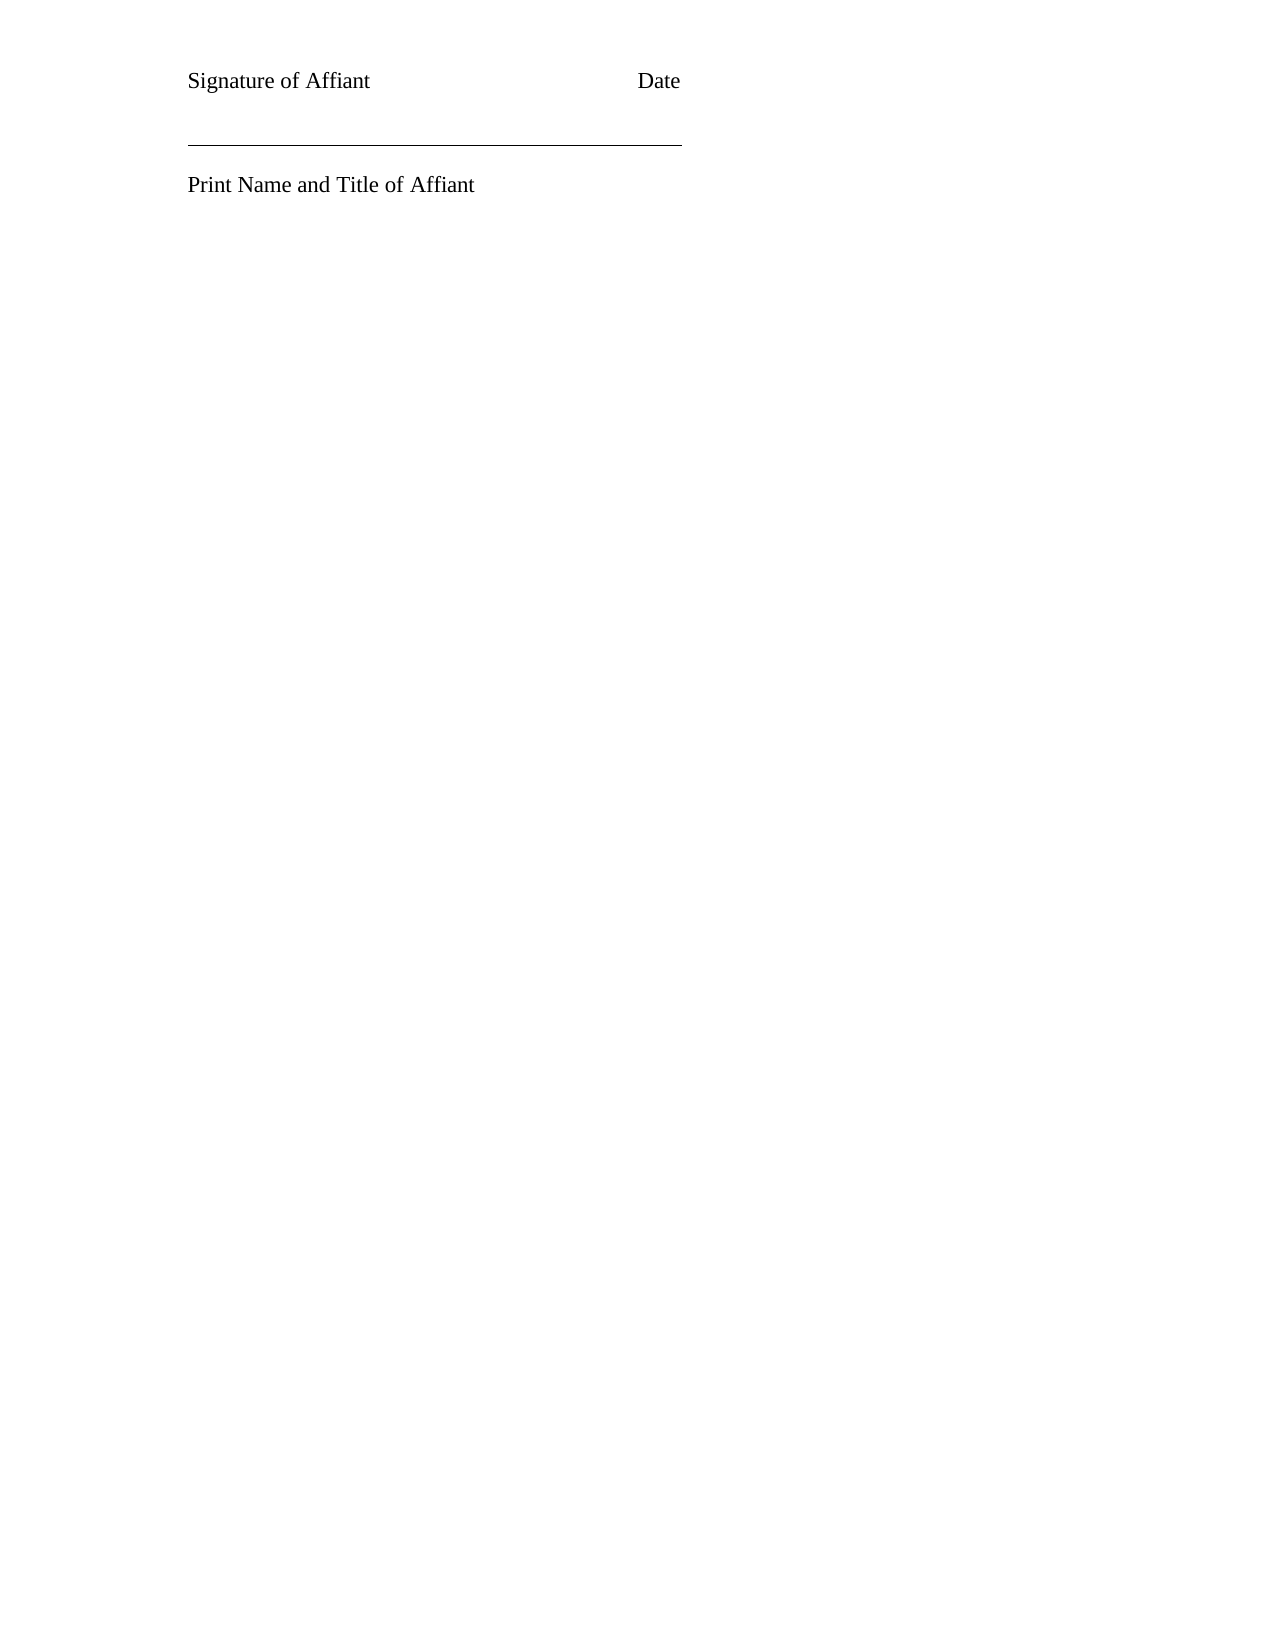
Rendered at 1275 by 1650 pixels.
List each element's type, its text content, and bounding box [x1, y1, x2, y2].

text Print Name and Title of Affiant [60, 173, 1100, 197]
text Signature of Affiant Date [187, 69, 1100, 93]
